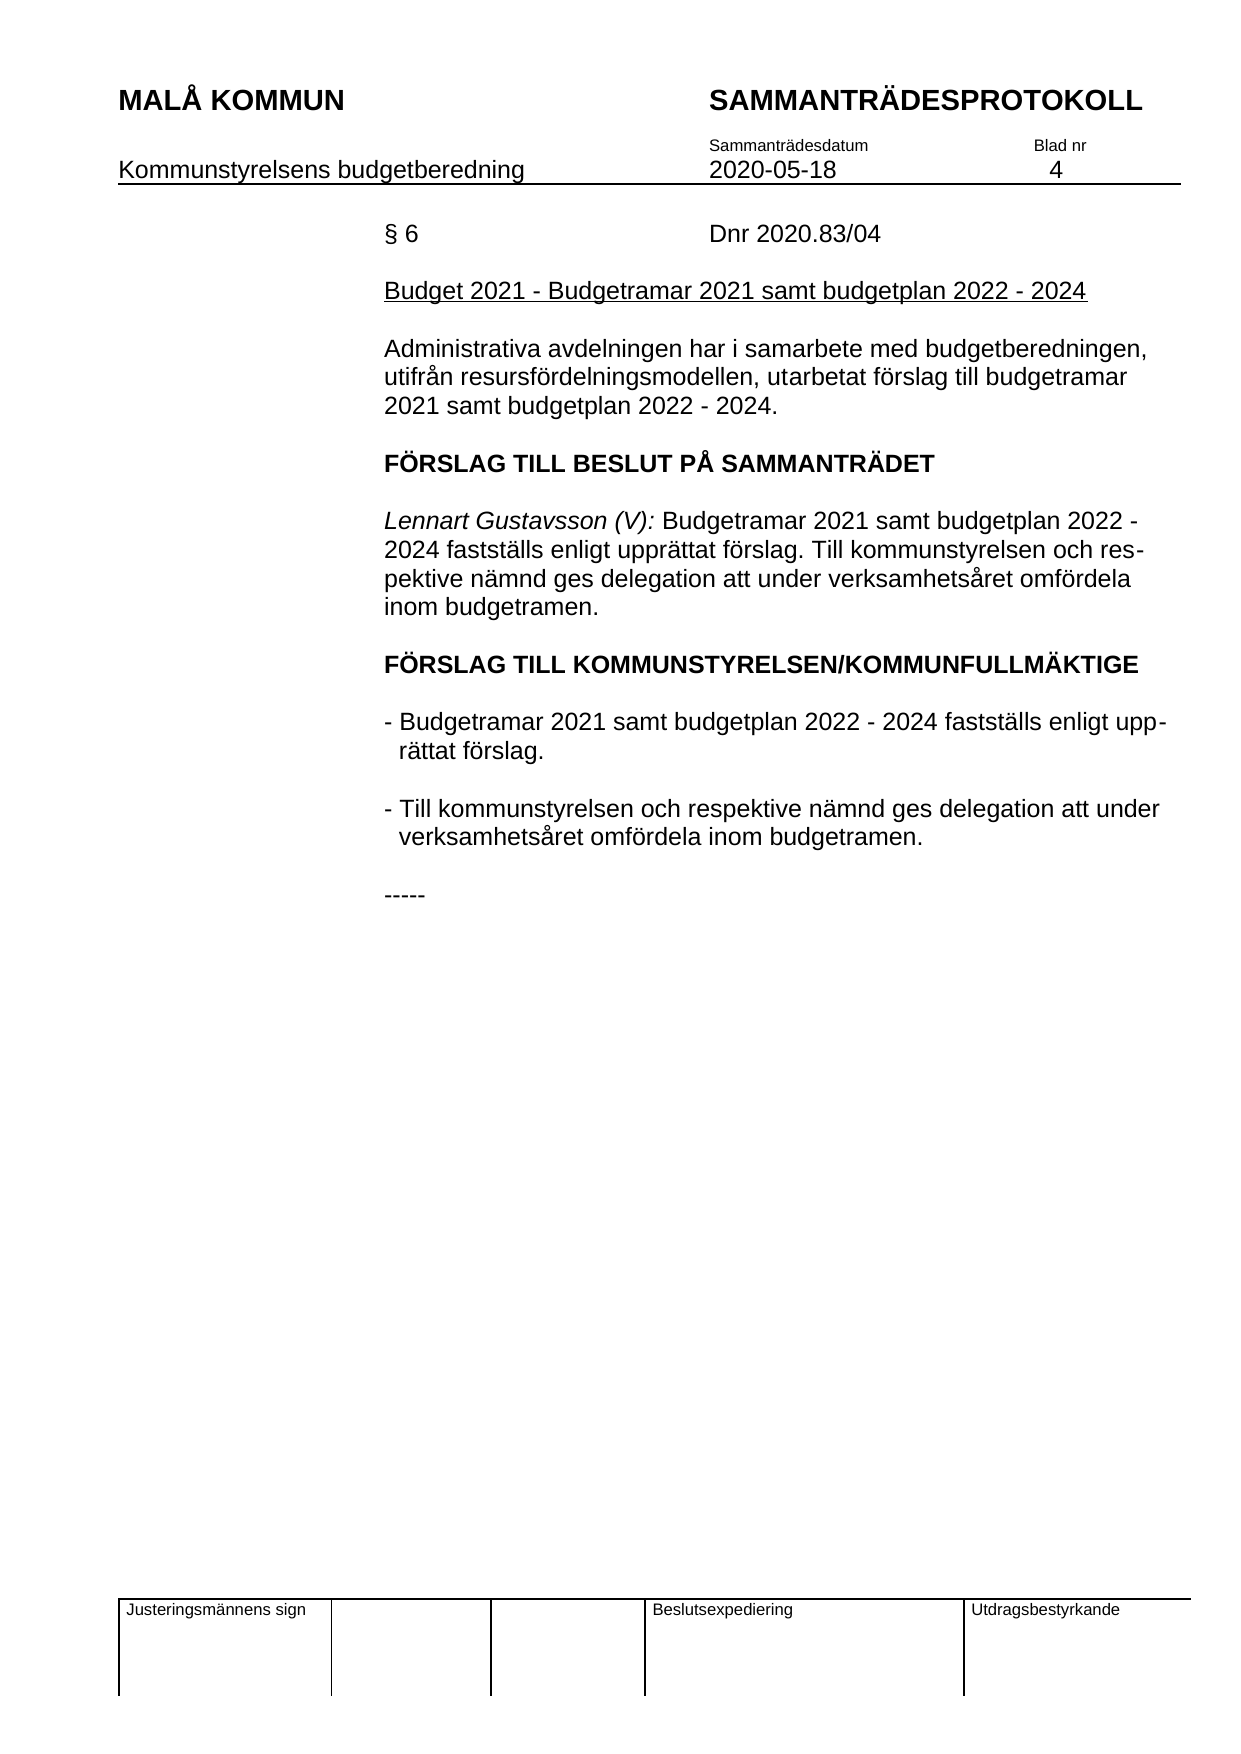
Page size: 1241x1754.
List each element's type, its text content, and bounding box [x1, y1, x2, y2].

text ----- [384, 880, 1181, 908]
text FÖRSLAG TILL BESLUT PÅ SAMMANTRÄDET [384, 448, 1181, 477]
text Lennart Gustavsson (V): Budgetramar 2021 samt budgetplan 2022 - 2024 fastställs enligt upprättat förslag. Till kommunstyrelsen och respektive nämnd ges delegation att under verksamhetsåret omfördela inom budgetramen. [384, 506, 1181, 621]
text § 6 Dnr 2020.83/04 [384, 218, 1181, 247]
text FÖRSLAG TILL KOMMUNSTYRELSEN/KOMMUNFULLMÄKTIGE [384, 650, 1181, 678]
text Administrativa avdelningen har i samarbete med budgetberedningen, utifrån resursfördelningsmodellen, utarbetat förslag till budgetramar 2021 samt budgetplan 2022 - 2024. [384, 333, 1181, 420]
text - Budgetramar 2021 samt budgetplan 2022 - 2024 fastställs enligt upprättat förslag. [384, 707, 1181, 765]
text Budget 2021 - Budgetramar 2021 samt budgetplan 2022 - 2024 [384, 276, 1181, 305]
text - Till kommunstyrelsen och respektive nämnd ges delegation att under verksamhetsåret omfördela inom budgetramen. [384, 793, 1181, 851]
